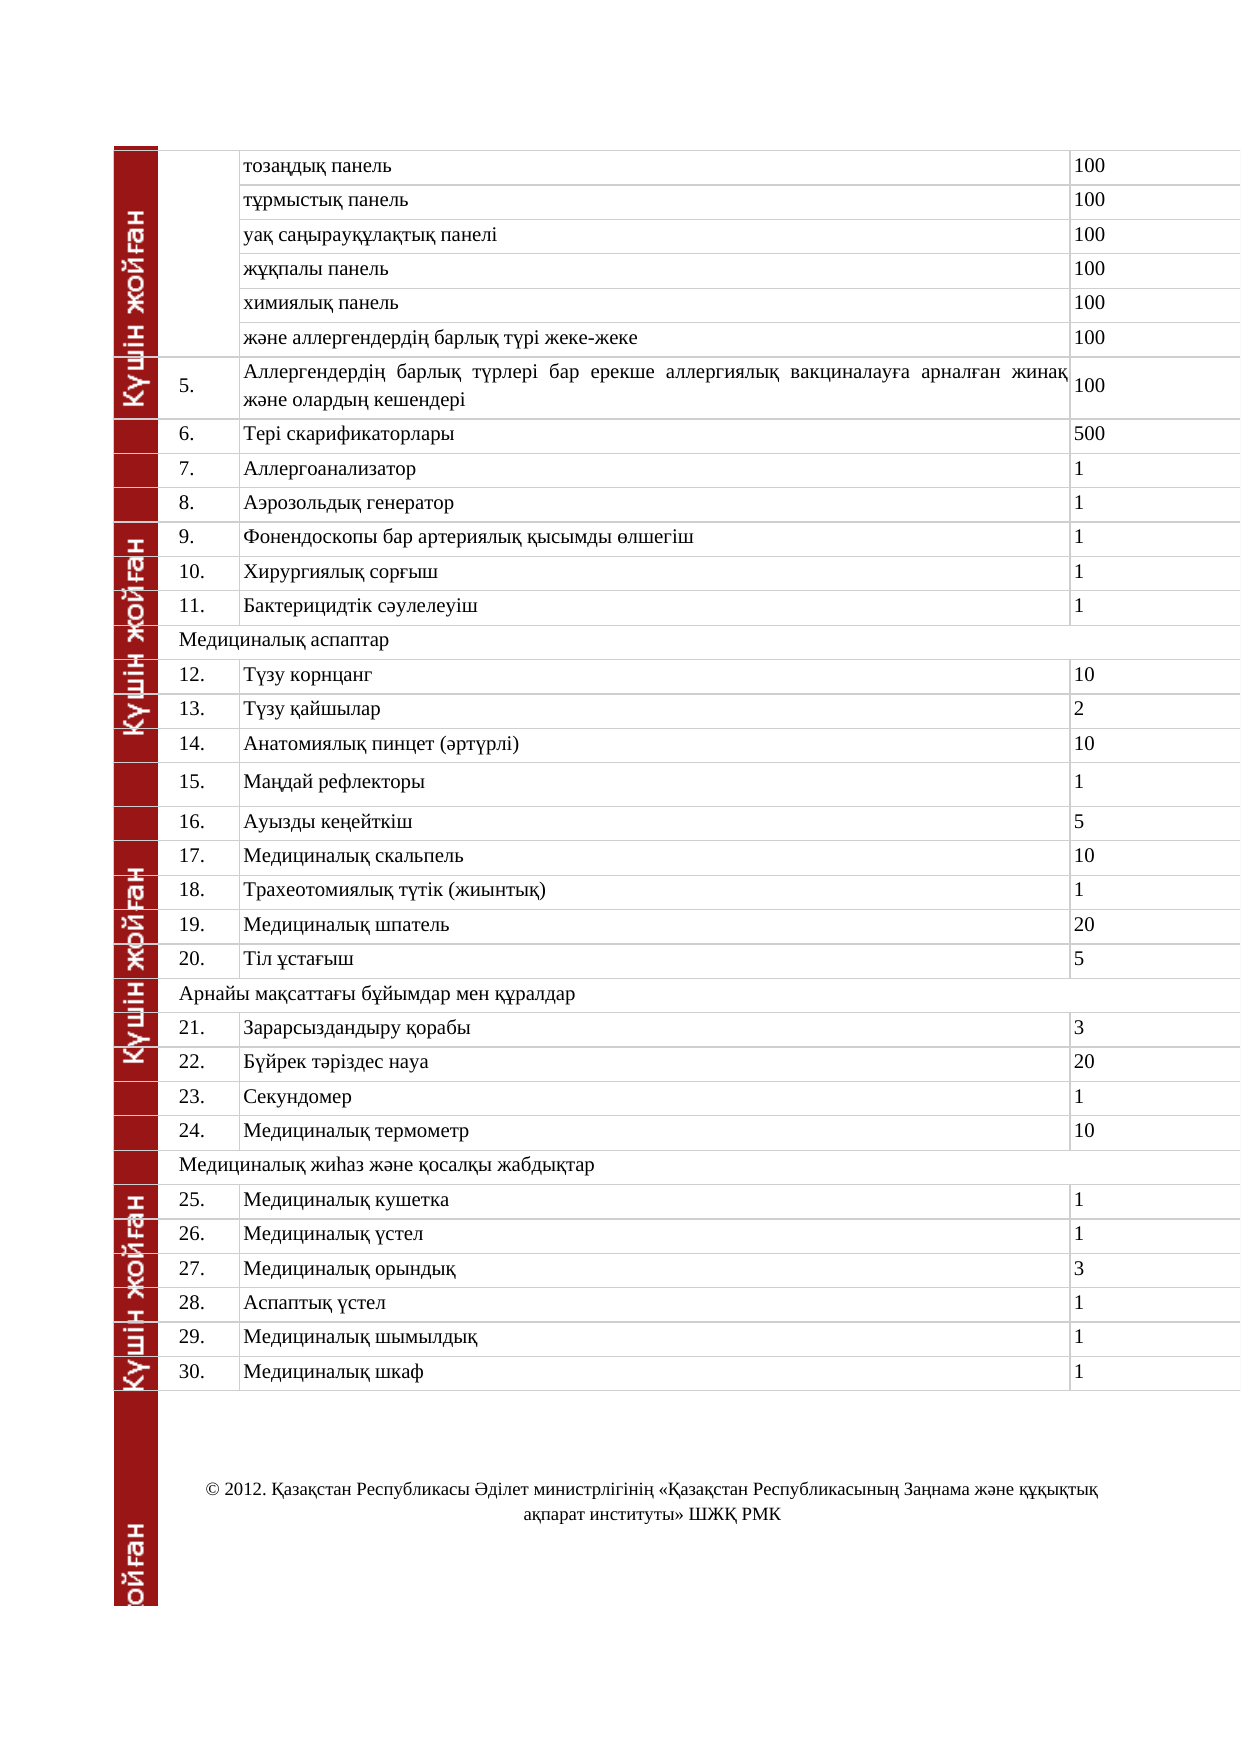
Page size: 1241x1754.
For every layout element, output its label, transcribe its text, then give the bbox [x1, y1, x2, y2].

table_cell 100 [1071, 358, 1240, 418]
table_cell 5. [114, 358, 239, 418]
table_cell Медициналық орындық [240, 1254, 1069, 1287]
table_cell Бүйрек тәріздес науа [240, 1048, 1069, 1081]
table_cell және аллергендердің барлық түрі жеке-жеке [240, 323, 1069, 356]
table_cell 1 [1071, 876, 1240, 909]
table_cell 16. [114, 807, 239, 840]
table_cell 9. [114, 523, 239, 556]
table_cell 100 [1071, 323, 1240, 356]
table_cell 10 [1071, 660, 1240, 693]
table_cell Аллергоанализатор [240, 454, 1069, 487]
table_cell 8. [114, 488, 239, 521]
table_cell 27. [114, 1254, 239, 1287]
table_cell Түзу корнцанг [240, 660, 1069, 693]
table_cell уақ саңырауқұлақтық панелі [240, 220, 1069, 253]
table_cell 1 [1071, 1323, 1240, 1356]
table_cell Медициналық жиһаз және қосалқы жабдықтар [114, 1151, 1240, 1184]
table_cell Медициналық шымылдық [240, 1323, 1069, 1356]
table_cell 15. [114, 763, 239, 806]
table_cell 1 [1071, 1357, 1240, 1390]
table_cell 23. [114, 1082, 239, 1115]
picture [114, 151, 158, 356]
table_cell Медициналық термометр [240, 1116, 1069, 1149]
table_cell 11. [114, 591, 239, 624]
table_cell 3 [1071, 1254, 1240, 1287]
table_cell 100 [1071, 186, 1240, 219]
table_cell 25. [114, 1185, 239, 1218]
table_cell 5 [1071, 807, 1240, 840]
table_cell 18. [114, 876, 239, 909]
table_cell Хирургиялық сорғыш [240, 557, 1069, 590]
table_cell 1 [1071, 454, 1240, 487]
table_cell 14. [114, 729, 239, 762]
table_cell 30. [114, 1357, 239, 1390]
picture [114, 146, 158, 150]
table_cell Тіл ұстағыш [240, 945, 1069, 978]
table_cell Трахеотомиялық түтік (жиынтық) [240, 876, 1069, 909]
table_cell 12. [114, 660, 239, 693]
table_cell 6. [114, 420, 239, 453]
table_cell 7. [114, 454, 239, 487]
table_cell Фонендоскопы бар артериялық қысымды өлшегіш [240, 523, 1069, 556]
table_cell 1 [1071, 1185, 1240, 1218]
table_cell 10. [114, 557, 239, 590]
table_cell 500 [1071, 420, 1240, 453]
table_cell 3 [1071, 1013, 1240, 1046]
table_cell 1 [1071, 523, 1240, 556]
table_cell 19. [114, 910, 239, 943]
table_cell Медициналық шпатель [240, 910, 1069, 943]
table_cell 21. [114, 1013, 239, 1046]
table_cell 10 [1071, 1116, 1240, 1149]
table_cell химиялық панель [240, 289, 1069, 322]
table_cell Медициналық үстел [240, 1220, 1069, 1253]
table_cell 17. [114, 841, 239, 874]
table_cell Аэрозольдық генератор [240, 488, 1069, 521]
table_cell 28. [114, 1288, 239, 1321]
table_cell Медициналық аспаптар [114, 626, 1240, 659]
table_cell 10 [1071, 729, 1240, 762]
table_cell 1 [1071, 557, 1240, 590]
table_cell Секундомер [240, 1082, 1069, 1115]
table_cell тұрмыстық панель [240, 186, 1069, 219]
table_cell 1 [1071, 1220, 1240, 1253]
table_cell 100 [1071, 220, 1240, 253]
table_cell 5 [1071, 945, 1240, 978]
table_cell Медициналық скальпель [240, 841, 1069, 874]
table_cell тозаңдық панель [240, 151, 1069, 184]
table_cell 22. [114, 1048, 239, 1081]
table_cell 26. [114, 1220, 239, 1253]
table_cell 20 [1071, 1048, 1240, 1081]
table_cell 1 [1071, 763, 1240, 806]
table_cell 1 [1071, 488, 1240, 521]
table_cell жұқпалы панель [240, 254, 1069, 287]
picture [114, 1524, 158, 1606]
table_cell 24. [114, 1116, 239, 1149]
table_cell Аллергендердің барлық түрлері бар ерекше аллергиялық вакциналауға арналған жинақ және олардың кешендері [240, 358, 1069, 418]
table_cell 13. [114, 695, 239, 728]
table_cell Ауызды кеңейткіш [240, 807, 1069, 840]
table_cell 1 [1071, 1288, 1240, 1321]
table_cell 20. [114, 945, 239, 978]
table_cell 1 [1071, 591, 1240, 624]
table_cell 1 [1071, 1082, 1240, 1115]
table_cell Медициналық шкаф [240, 1357, 1069, 1390]
table_cell Зарарсыздандыру қорабы [240, 1013, 1069, 1046]
table_cell Бактерицидтік сәулелеуіш [240, 591, 1069, 624]
table_cell 29. [114, 1323, 239, 1356]
table_cell 100 [1071, 289, 1240, 322]
table_cell Анатомиялық пинцет (әртүрлі) [240, 729, 1069, 762]
table_cell Арнайы мақсаттағы бұйымдар мен құралдар [114, 979, 1240, 1012]
table_cell Аспаптық үстел [240, 1288, 1069, 1321]
table_cell Түзу қайшылар [240, 695, 1069, 728]
table_cell Медициналық кушетка [240, 1185, 1069, 1218]
table_cell 2 [1071, 695, 1240, 728]
table_cell Маңдай рефлекторы [240, 763, 1069, 806]
table_cell 10 [1071, 841, 1240, 874]
table_cell Тері скарификаторлары [240, 420, 1069, 453]
table_cell 100 [1071, 151, 1240, 184]
table_cell 100 [1071, 254, 1240, 287]
table_cell 20 [1071, 910, 1240, 943]
text © 2012. Қазақстан Республикасы Әділет министрлігінің «Қазақстан Республикасының Заңнама және құқықтық ақпарат институты» ШЖҚ РМК [112, 1478, 1128, 1524]
picture [114, 1391, 158, 1478]
